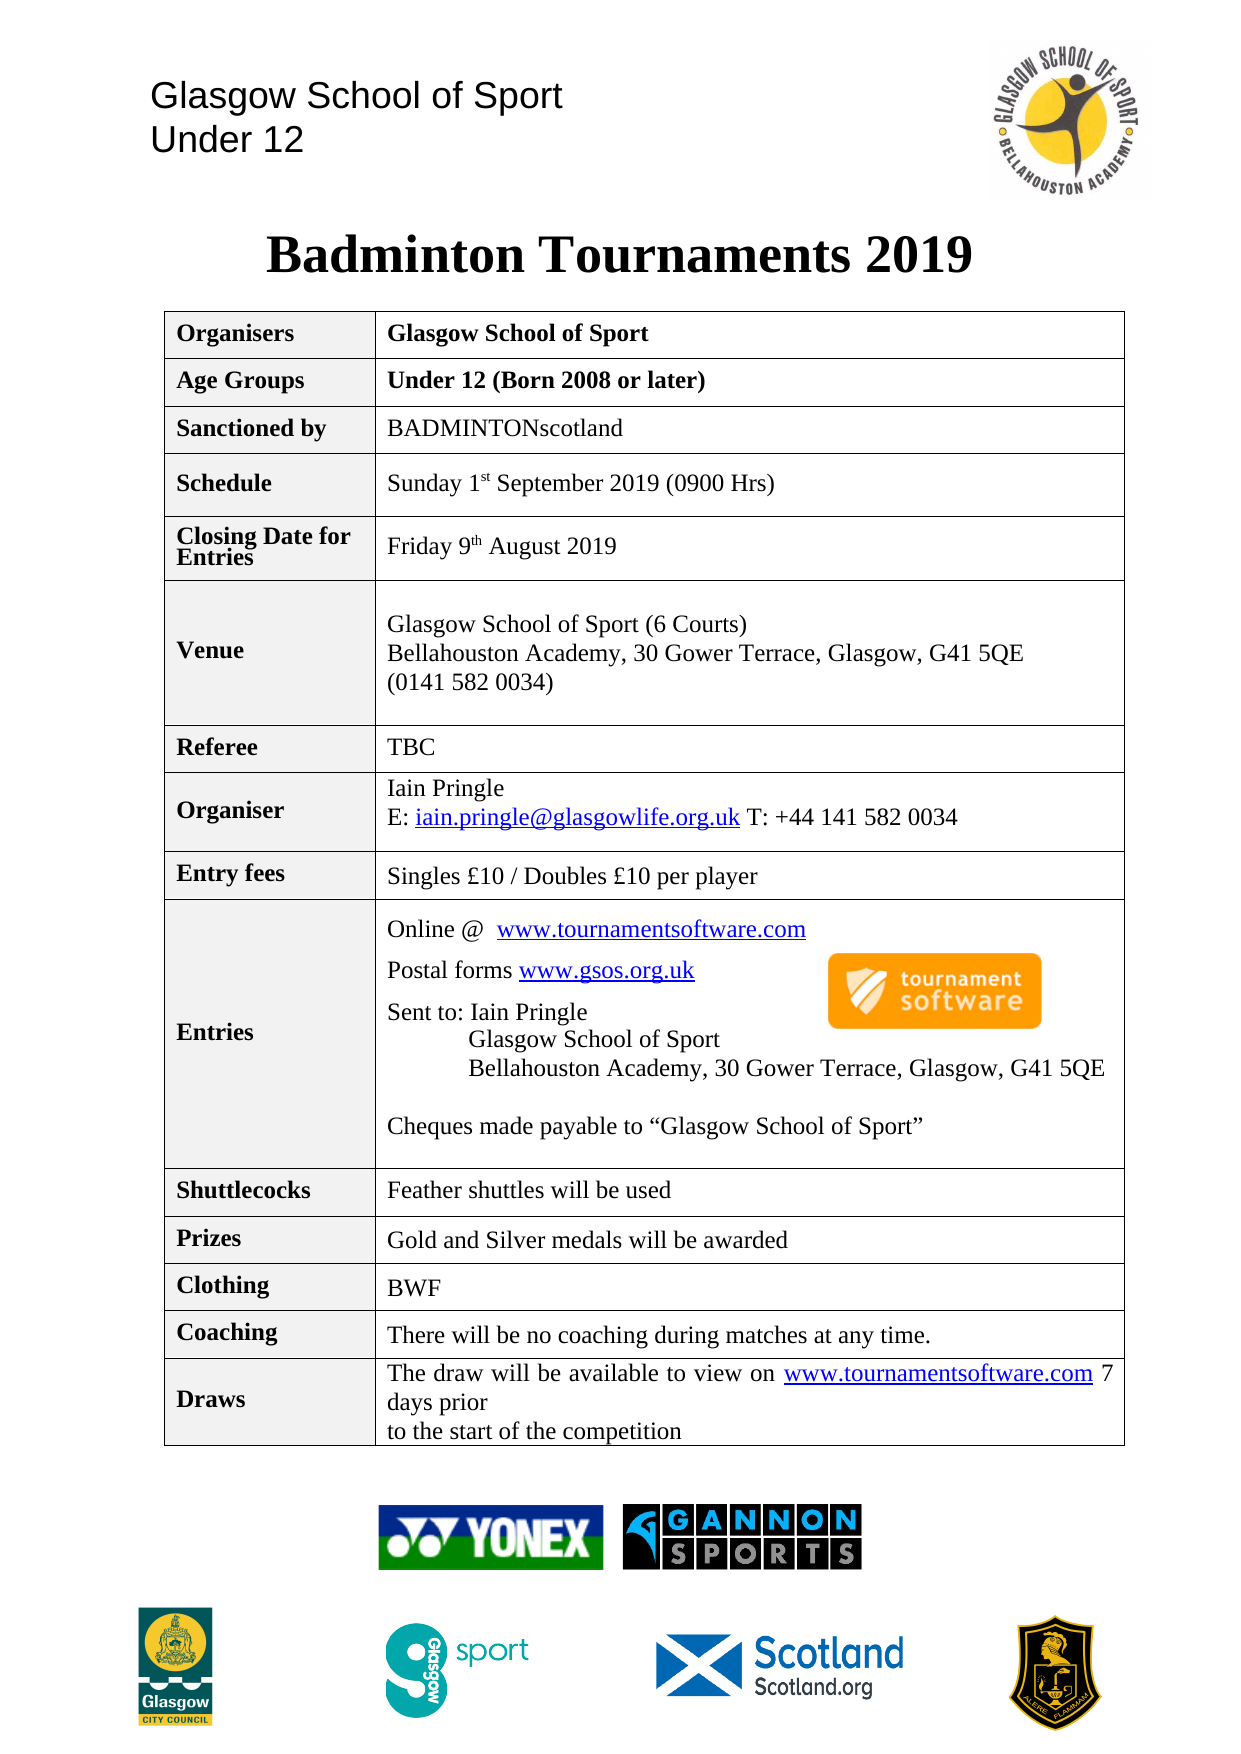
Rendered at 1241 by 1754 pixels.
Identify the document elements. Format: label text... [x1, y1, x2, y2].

picture [622, 1503, 862, 1570]
table_cell There will be no coaching during matches at any time. [376, 1311, 1124, 1357]
table_cell Iain Pringle E: iain.pringle@glasgowlife.org.uk T: +44 141 582 0034 [376, 773, 1124, 851]
text Badminton Tournaments 2019 [150, 222, 1090, 284]
table_cell Feather shuttles will be used [376, 1169, 1124, 1216]
table_cell Entries [165, 900, 375, 1168]
table_cell Friday 9th August 2019 [376, 517, 1124, 580]
picture [987, 37, 1152, 202]
table_cell Referee [165, 726, 375, 772]
table_cell Gold and Silver medals will be awarded [376, 1217, 1124, 1263]
picture [386, 1623, 529, 1718]
table_cell Online @ www.tournamentsoftware.com Postal forms www.gsos.org.uk Sent to: Iain Pringle Glasgow School of Sport Bellahouston Academy, 30 Gower Terrace, Glasgow, G41 5QE Cheques made payable to “Glasgow School of Sport” [376, 900, 1124, 1168]
table_cell Clothing [165, 1264, 375, 1310]
table_cell Under 12 (Born 2008 or later) [376, 359, 1124, 406]
table_header Organisers [165, 312, 375, 358]
table_header Glasgow School of Sport [376, 312, 1124, 358]
table_cell Schedule [165, 454, 375, 516]
picture [656, 1634, 903, 1700]
table_cell Prizes [165, 1217, 375, 1263]
table_cell Venue [165, 581, 375, 724]
table_cell Singles £10 / Doubles £10 per player [376, 852, 1124, 898]
table_cell Coaching [165, 1311, 375, 1357]
picture [378, 1505, 604, 1570]
table_cell Sunday 1st September 2019 (0900 Hrs) [376, 454, 1124, 516]
table_cell Glasgow School of Sport (6 Courts) Bellahouston Academy, 30 Gower Terrace, Glasgow, G41 5QE (0141 582 0034) [376, 581, 1124, 724]
table_cell Sanctioned by [165, 407, 375, 453]
table_cell The draw will be available to view on www.tournamentsoftware.com 7 days prior to the start of the competition [376, 1359, 1124, 1445]
picture [1008, 1615, 1102, 1731]
picture [136, 1604, 216, 1729]
table_cell Draws [165, 1359, 375, 1445]
table_cell TBC [376, 726, 1124, 772]
table_cell Entry fees [165, 852, 375, 898]
table_cell Closing Date for Entries [165, 517, 375, 580]
table_cell Shuttlecocks [165, 1169, 375, 1216]
table_cell BWF [376, 1264, 1124, 1310]
table_cell BADMINTONscotland [376, 407, 1124, 453]
table_cell Age Groups [165, 359, 375, 406]
picture [828, 953, 1042, 1029]
table_cell Organiser [165, 773, 375, 851]
